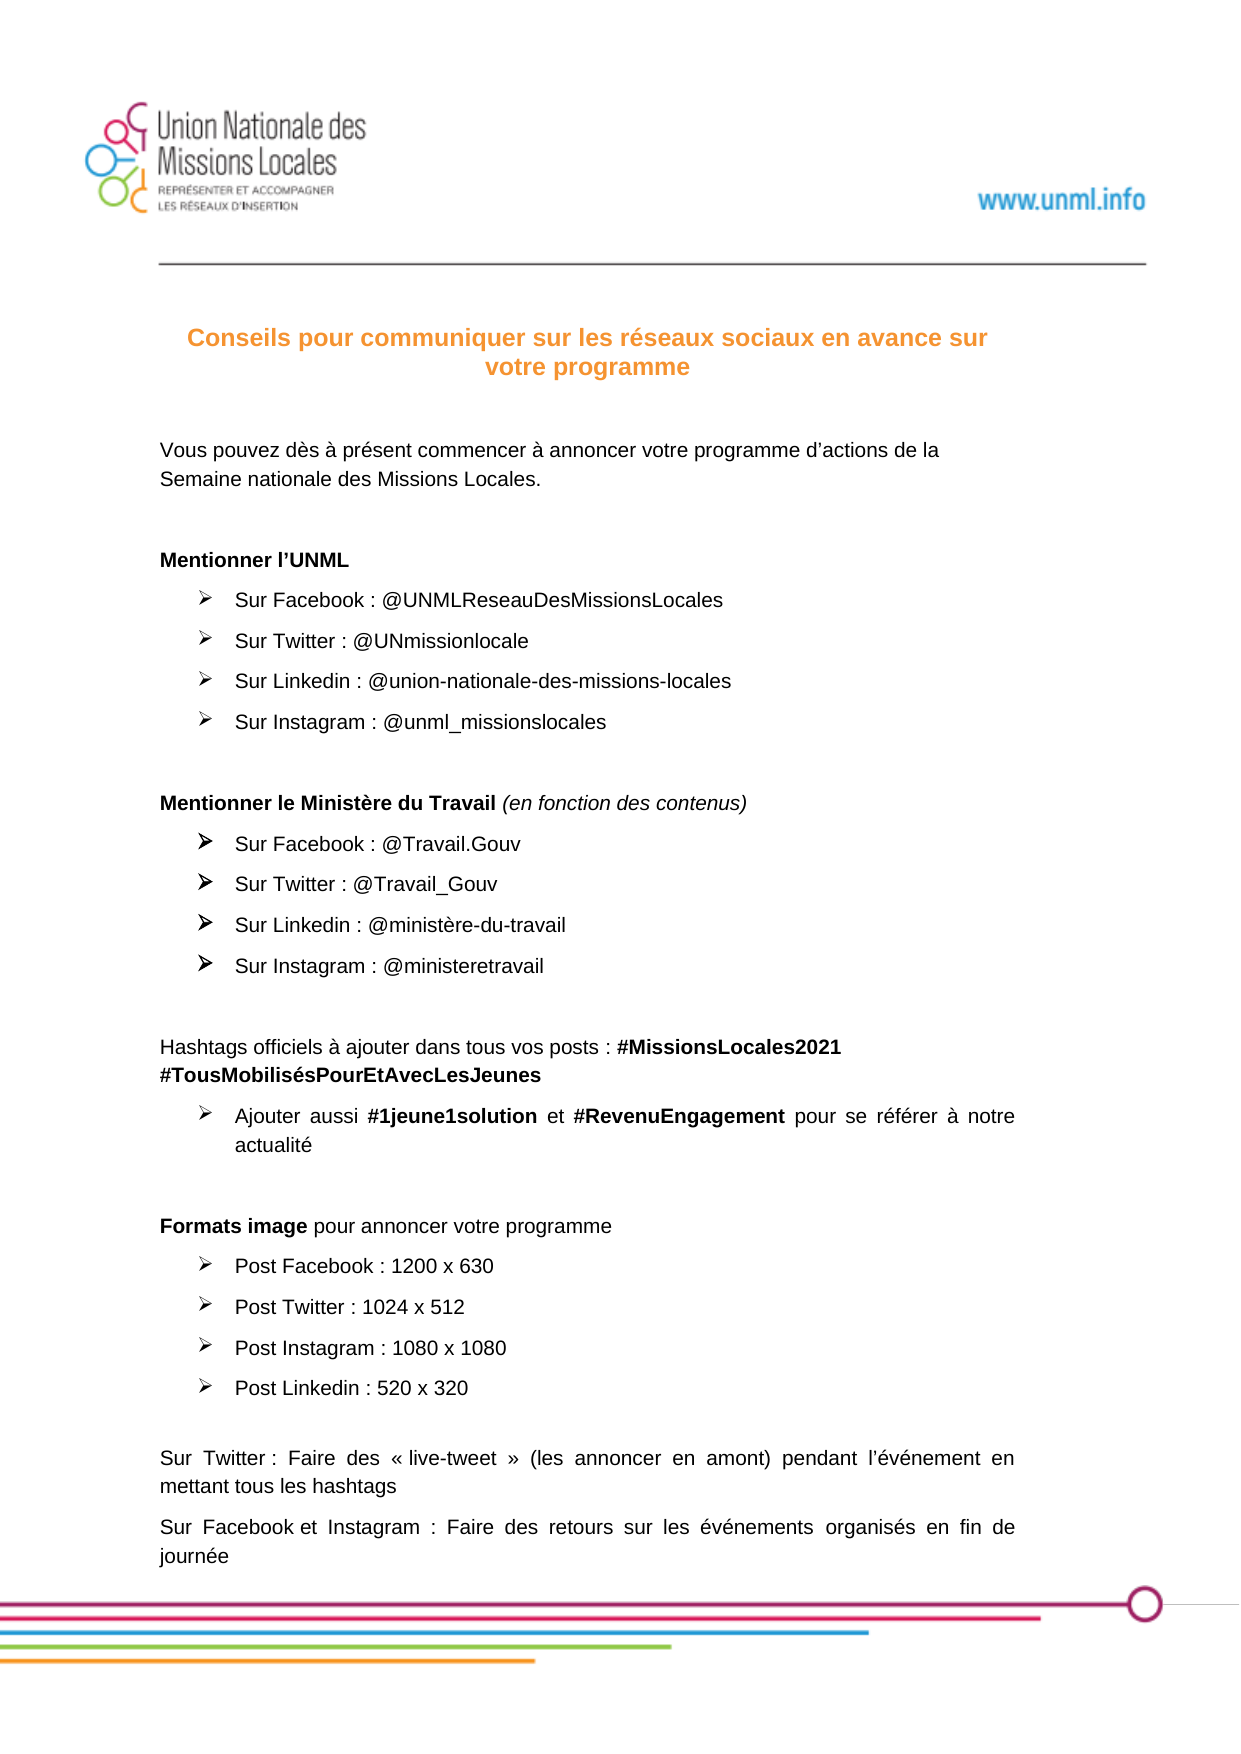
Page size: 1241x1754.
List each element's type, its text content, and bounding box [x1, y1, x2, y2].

text Formats image pour annoncer votre programme [159, 1214, 1016, 1238]
text Sur Facebook et Instagram : Faire des retours sur les événements organisés en fin de journée [159, 1515, 1016, 1567]
list Post Linkedin : 520 x 320 [197, 1376, 1016, 1400]
text Mentionner l’UNML [159, 547, 1016, 571]
text Hashtags officiels à ajouter dans tous vos posts : #MissionsLocales2021 #TousMobilisésPourEtAvecLesJeunes [159, 1034, 1016, 1087]
list Post Instagram : 1080 x 1080 [197, 1336, 1016, 1359]
text Conseils pour communiquer sur les réseaux sociaux en avance sur votre programme [159, 323, 1016, 380]
list Sur Instagram : @unml_missionslocales [197, 710, 1016, 734]
list Post Facebook : 1200 x 630 [197, 1254, 1016, 1278]
list Sur Linkedin : @union-nationale-des-missions-locales [197, 669, 1016, 693]
list Sur Twitter : @UNmissionlocale [197, 629, 1016, 653]
list Sur Instagram : @ministeretravail [197, 953, 1016, 977]
list Sur Facebook : @Travail.Gouv [197, 832, 1016, 856]
list Sur Facebook : @UNMLReseauDesMissionsLocales [197, 588, 1016, 612]
text Sur Twitter : Faire des « live-tweet » (les annoncer en amont) pendant l’événement en mettant tous les hashtags [159, 1446, 1016, 1498]
text Mentionner le Ministère du Travail (en fonction des contenus) [159, 791, 1016, 815]
list Post Twitter : 1024 x 512 [197, 1295, 1016, 1319]
list Sur Twitter : @Travail_Gouv [197, 872, 1016, 896]
list Sur Linkedin : @ministère-du-travail [197, 913, 1016, 937]
text Vous pouvez dès à présent commencer à annoncer votre programme d’actions de la Semaine nationale des Missions Locales. [159, 438, 1016, 490]
list Ajouter aussi #1jeune1solution et #RevenuEngagement pour se référer à notre actualité [197, 1104, 1016, 1157]
